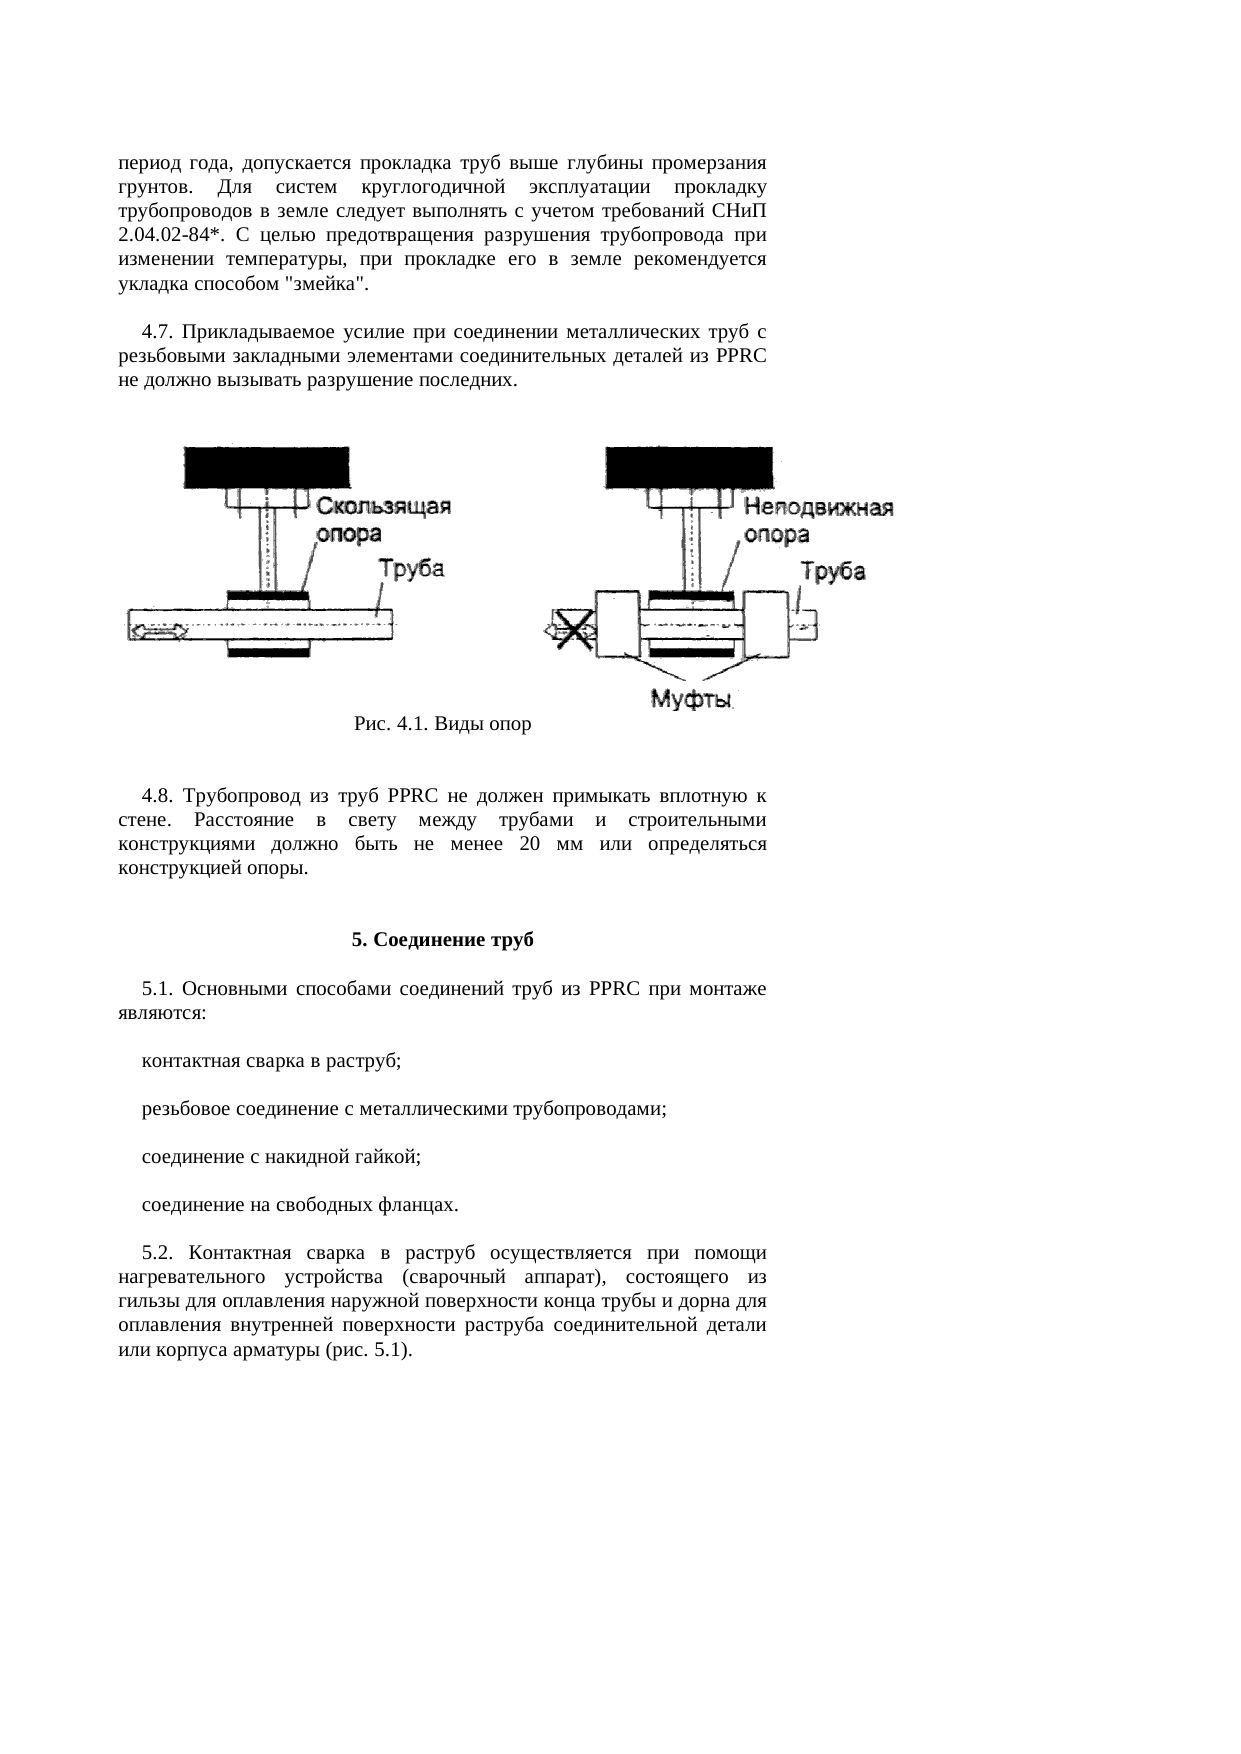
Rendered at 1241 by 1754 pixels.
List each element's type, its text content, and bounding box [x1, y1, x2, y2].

subtitle 5. Соединение труб [118, 927, 768, 951]
text соединение на свободных фланцах. [118, 1192, 768, 1216]
text 5.2. Контактная сварка в раструб осуществляется при помощи нагревательного устройства (сварочный аппарат), состоящего из гильзы для оплавления наружной поверхности конца трубы и дорна для оплавления внутренней поверхности раструба соединительной детали или корпуса арматуры (рис. 5.1). [118, 1240, 768, 1360]
text соединение с накидной гайкой; [118, 1144, 768, 1168]
text 4.8. Трубопровод из труб PPRC не должен примыкать вплотную к стене. Расстояние в свету между трубами и строительными конструкциями должно быть не менее 20 мм или определяться конструкцией опоры. [118, 783, 768, 879]
text 5.1. Основными способами соединений труб из PPRC при монтаже являются: [118, 975, 768, 1023]
text Рис. 4.1. Виды опор [118, 711, 768, 735]
picture [118, 438, 912, 711]
text контактная сварка в раструб; [118, 1048, 768, 1072]
text 4.7. Прикладываемое усилие при соединении металлических труб с резьбовыми закладными элементами соединительных деталей из PPRC не должно вызывать разрушение последних. [118, 318, 768, 391]
text резьбовое соединение с металлическими трубопроводами; [118, 1096, 768, 1120]
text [118, 150, 768, 294]
